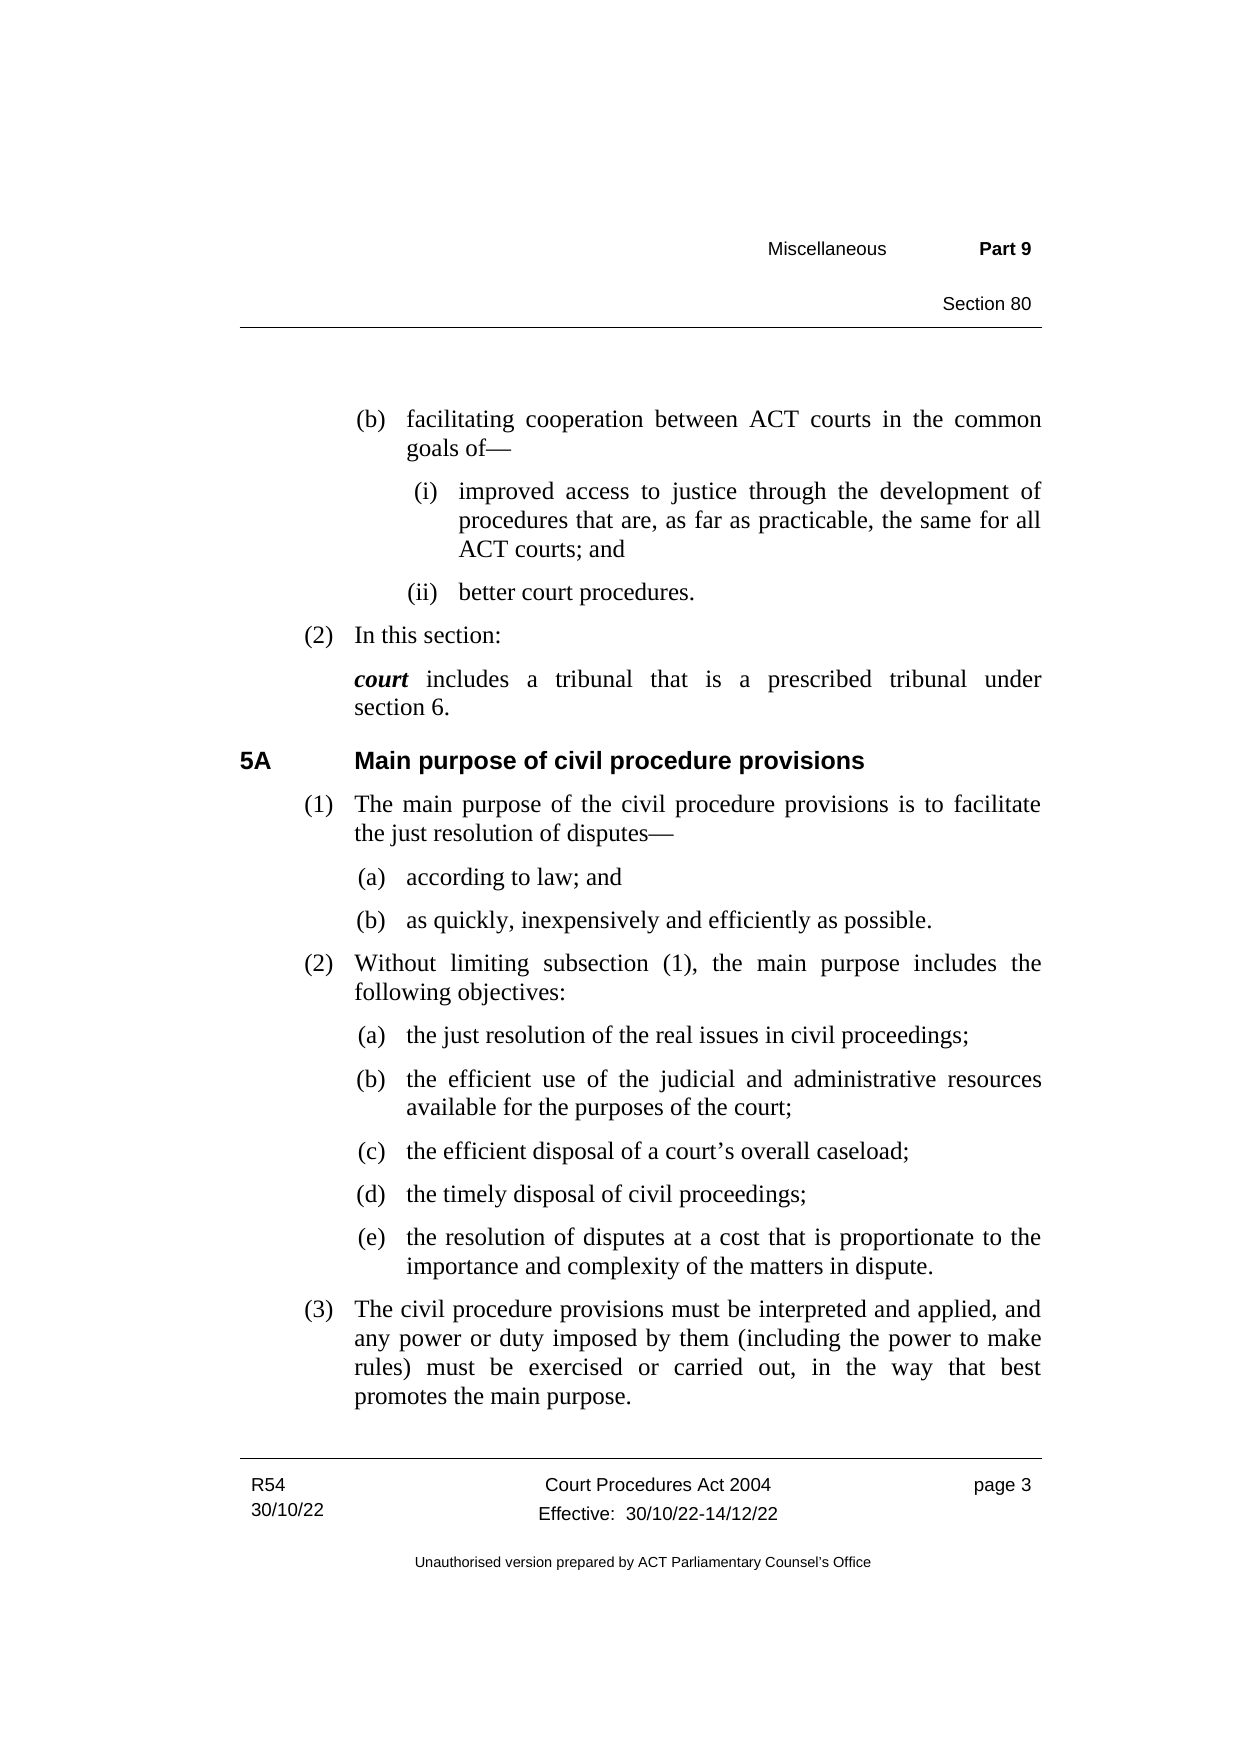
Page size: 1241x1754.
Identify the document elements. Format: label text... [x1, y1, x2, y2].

text (2) In this section: [239, 620, 1042, 649]
text (i) improved access to justice through the development of procedures that are, as far as practicable, the same for all ACT courts; and [239, 476, 1042, 562]
text (3) The civil procedure provisions must be interpreted and applied, and any power or duty imposed by them (including the power to make rules) must be exercised or carried out, in the way that best promotes the main purpose. [239, 1294, 1042, 1409]
text (2) Without limiting subsection (1), the main purpose includes the following objectives: [239, 948, 1042, 1006]
text (b) the efficient use of the judicial and administrative resources available for the purposes of the court; [239, 1064, 1042, 1121]
text (a) according to law; and [239, 862, 1042, 890]
text 5A Main purpose of civil procedure provisions [239, 746, 1042, 775]
text (a) the just resolution of the real issues in civil proceedings; [239, 1020, 1042, 1049]
text (d) the timely disposal of civil proceedings; [239, 1179, 1042, 1208]
text (1) The main purpose of the civil procedure provisions is to facilitate the just resolution of disputes— [239, 789, 1042, 847]
text court includes a tribunal that is a prescribed tribunal under section 6. [354, 664, 1042, 721]
text (b) facilitating cooperation between ACT courts in the common goals of— [239, 404, 1042, 462]
text (c) the efficient disposal of a court’s overall caseload; [239, 1136, 1042, 1164]
text (b) as quickly, inexpensively and efficiently as possible. [239, 905, 1042, 934]
text (ii) better court procedures. [239, 577, 1042, 606]
text (e) the resolution of disputes at a cost that is proportionate to the importance and complexity of the matters in dispute. [239, 1222, 1042, 1280]
